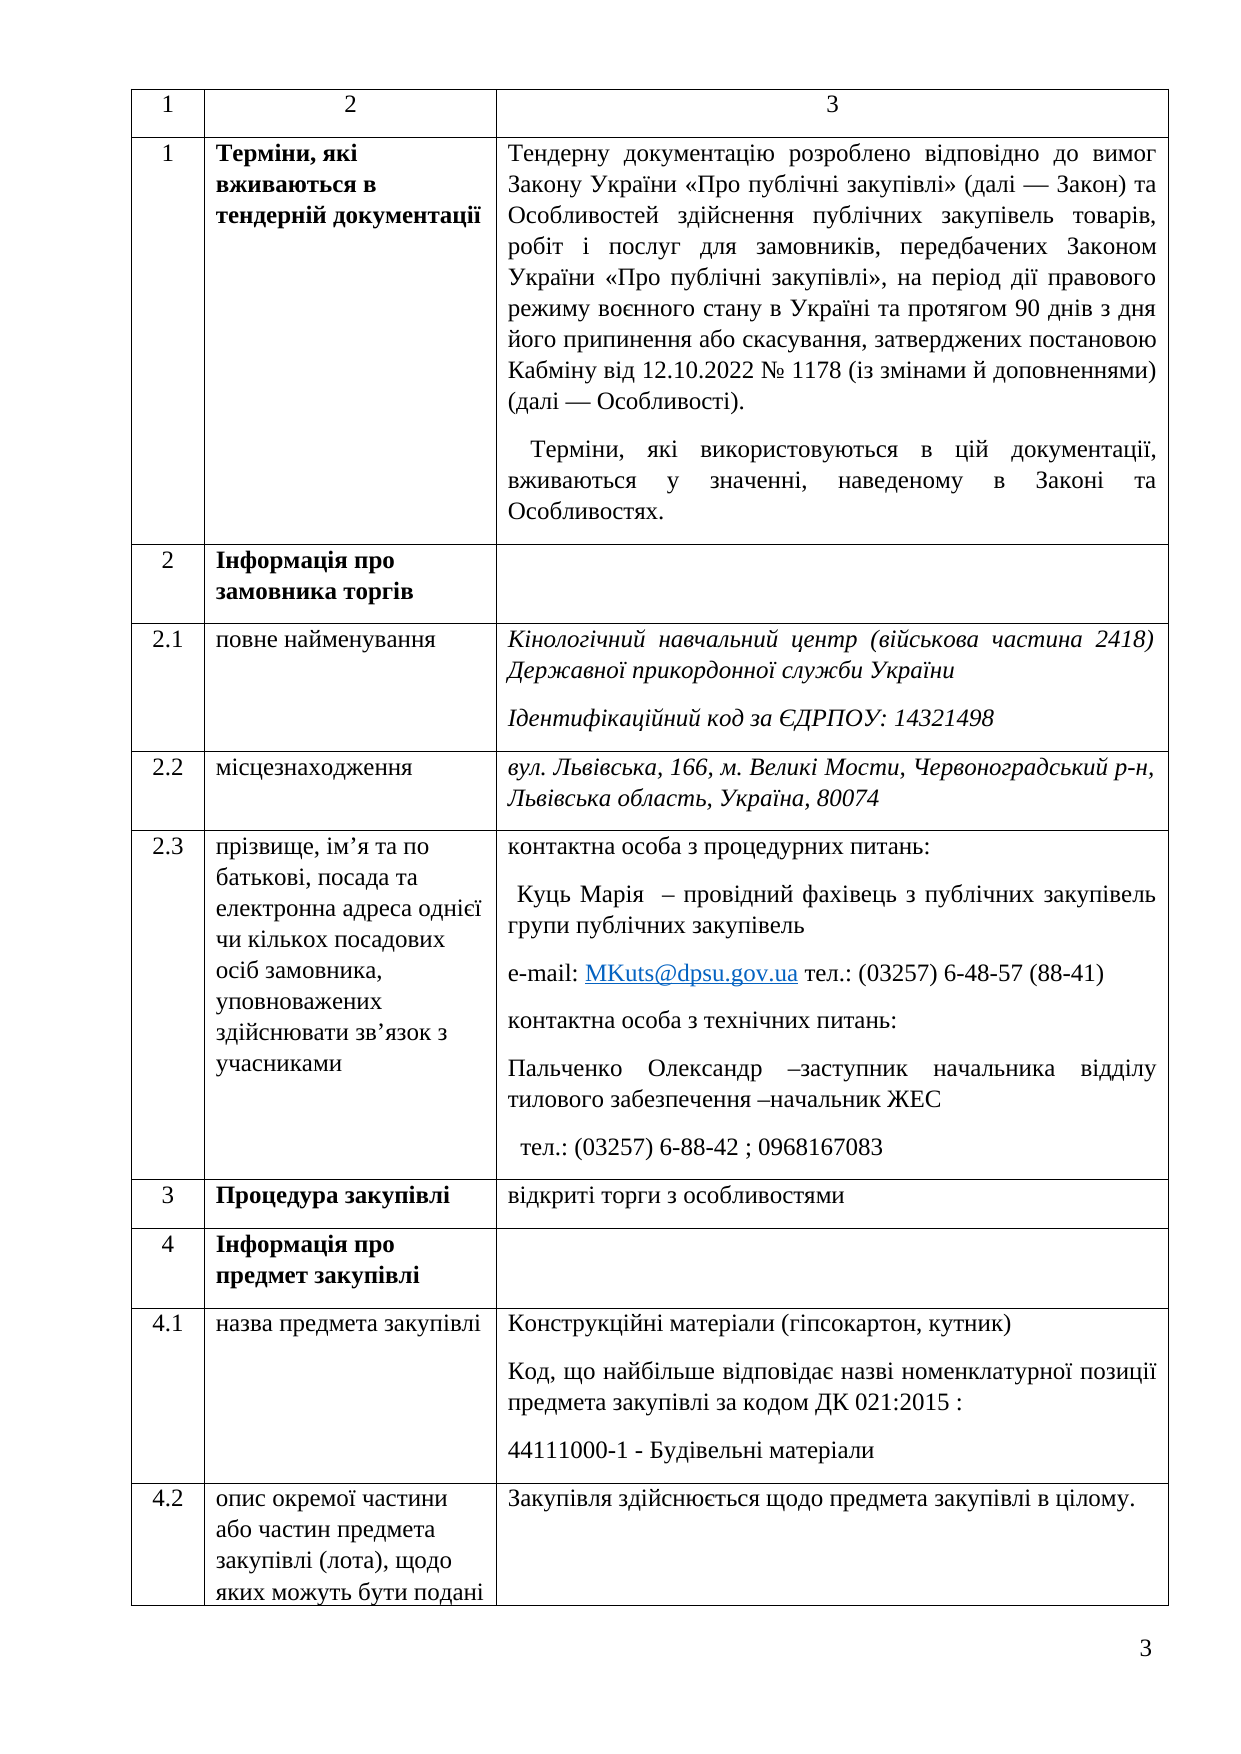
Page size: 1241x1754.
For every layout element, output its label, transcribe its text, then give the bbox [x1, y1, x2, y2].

table_cell прізвище, ім’я та по батькові, посада та електронна адреса однієї чи кількох посадових осіб замовника, уповноважених здійснювати зв’язок з учасниками [205, 831, 496, 1179]
table_cell [497, 1229, 1168, 1307]
table_cell 4.1 [132, 1309, 204, 1482]
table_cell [497, 1484, 1168, 1605]
table_cell Процедура закупівлі [205, 1180, 496, 1228]
table_cell вул. Львівська, 166, м. Великі Мости, Червоноградський р-н, Львівська область, Україна, 80074 [497, 752, 1168, 830]
table_cell 4 [132, 1229, 204, 1307]
table_cell 4.2 [132, 1484, 204, 1605]
table_cell 1 [132, 138, 204, 544]
table_cell Інформація про предмет закупівлі [205, 1229, 496, 1307]
table_cell 2.1 [132, 624, 204, 751]
table_cell Тендерну документацію розроблено відповідно до вимог Закону України «Про публічні закупівлі» (далі — Закон) та Особливостей здійснення публічних закупівель товарів, робіт і послуг для замовників, передбачених Законом України «Про публічні закупівлі», на період дії правового режиму воєнного стану в Україні та протягом 90 днів з дня його припинення або скасування, затверджених постановою Кабміну від 12.10.2022 № 1178 (із змінами й доповненнями) (далі — Особливості). Терміни, які використовуються в цій документації, вживаються у значенні, наведеному в Законі та Особливостях. [497, 138, 1168, 544]
table_cell 3 [497, 90, 1168, 137]
table_cell 2.3 [132, 831, 204, 1179]
table_cell контактна особа з процедурних питань: Куць Марія – провідний фахівець з публічних закупівель групи публічних закупівель e-mail: MKuts@dpsu.gov.ua тел.: (03257) 6-48-57 (88-41) контактна особа з технічних питань: Пальченко Олександр –заступник начальника відділу тилового забезпечення –начальник ЖЕС тел.: (03257) 6-88-42 ; 0968167083 [497, 831, 1168, 1179]
table_cell відкриті торги з особливостями [497, 1180, 1168, 1228]
table_cell Терміни, які вживаються в тендерній документації [205, 138, 496, 544]
table_cell [497, 545, 1168, 623]
table_cell 3 [132, 1180, 204, 1228]
table_cell назва предмета закупівлі [205, 1309, 496, 1482]
table_cell 1 [132, 90, 204, 137]
table_cell Кінологічний навчальний центр (військова частина 2418) Державної прикордонної служби України Ідентифікаційний код за ЄДРПОУ: 14321498 [497, 624, 1168, 751]
table_cell 2 [205, 90, 496, 137]
table_cell Конструкційні матеріали (гіпсокартон, кутник) Код, що найбільше відповідає назві номенклатурної позиції предмета закупівлі за кодом ДК 021:2015 : 44111000-1 - Будівельні матеріали [497, 1309, 1168, 1482]
table_cell 2.2 [132, 752, 204, 830]
table_cell Інформація про замовника торгів [205, 545, 496, 623]
table_cell повне найменування [205, 624, 496, 751]
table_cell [205, 1484, 496, 1605]
table_cell 2 [132, 545, 204, 623]
table_cell місцезнаходження [205, 752, 496, 830]
